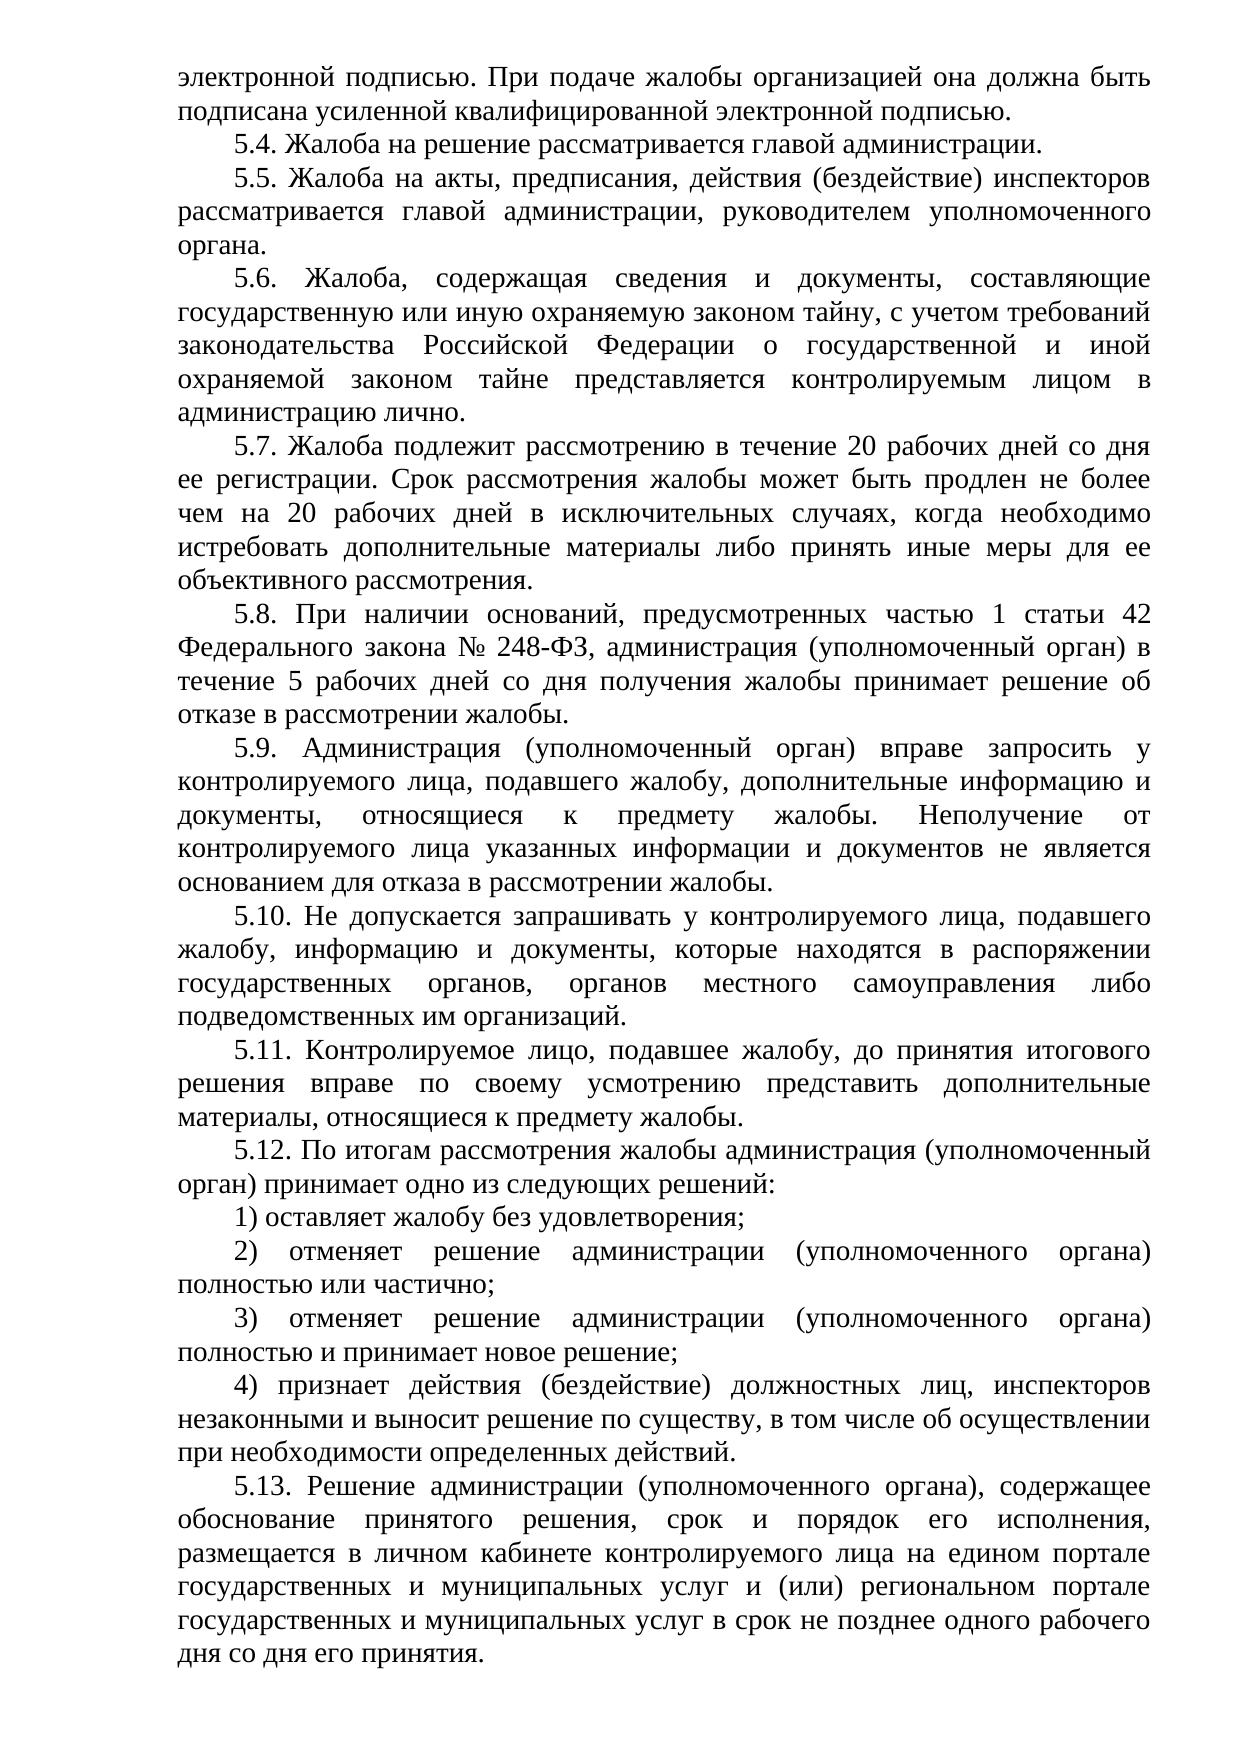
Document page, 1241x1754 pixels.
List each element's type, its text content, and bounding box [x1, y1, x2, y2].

text 3) отменяет решение администрации (уполномоченного органа) полностью и принимает новое решение; [177, 1300, 1152, 1367]
text 5.13. Решение администрации (уполномоченного органа), содержащее обоснование принятого решения, срок и порядок его исполнения, размещается в личном кабинете контролируемого лица на едином портале государственных и муниципальных услуг и (или) региональном портале государственных и муниципальных услуг в срок не позднее одного рабочего дня со дня его принятия. [177, 1468, 1152, 1669]
text 5.7. Жалоба подлежит рассмотрению в течение 20 рабочих дней со дня ее регистрации. Срок рассмотрения жалобы может быть продлен не более чем на 20 рабочих дней в исключительных случаях, когда необходимо истребовать дополнительные материалы либо принять иные меры для ее объективного рассмотрения. [177, 428, 1152, 596]
text 5.5. Жалоба на акты, предписания, действия (бездействие) инспекторов рассматривается главой администрации, руководителем уполномоченного органа. [177, 160, 1152, 260]
text 1) оставляет жалобу без удовлетворения; [177, 1199, 1152, 1233]
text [177, 59, 1152, 126]
text 5.11. Контролируемое лицо, подавшее жалобу, до принятия итогового решения вправе по своему усмотрению представить дополнительные материалы, относящиеся к предмету жалобы. [177, 1032, 1152, 1132]
text 2) отменяет решение администрации (уполномоченного органа) полностью или частично; [177, 1233, 1152, 1300]
text 5.12. По итогам рассмотрения жалобы администрация (уполномоченный орган) принимает одно из следующих решений: [177, 1132, 1152, 1199]
text 5.10. Не допускается запрашивать у контролируемого лица, подавшего жалобу, информацию и документы, которые находятся в распоряжении государственных органов, органов местного самоуправления либо подведомственных им организаций. [177, 898, 1152, 1032]
text 5.9. Администрация (уполномоченный орган) вправе запросить у контролируемого лица, подавшего жалобу, дополнительные информацию и документы, относящиеся к предмету жалобы. Неполучение от контролируемого лица указанных информации и документов не является основанием для отказа в рассмотрении жалобы. [177, 730, 1152, 898]
text 5.6. Жалоба, содержащая сведения и документы, составляющие государственную или иную охраняемую законом тайну, с учетом требований законодательства Российской Федерации о государственной и иной охраняемой законом тайне представляется контролируемым лицом в администрацию лично. [177, 260, 1152, 428]
text 5.4. Жалоба на решение рассматривается главой администрации. [177, 126, 1152, 160]
text 4) признает действия (бездействие) должностных лиц, инспекторов незаконными и выносит решение по существу, в том числе об осуществлении при необходимости определенных действий. [177, 1367, 1152, 1468]
text 5.8. При наличии оснований, предусмотренных частью 1 статьи 42 Федерального закона № 248-ФЗ, администрация (уполномоченный орган) в течение 5 рабочих дней со дня получения жалобы принимает решение об отказе в рассмотрении жалобы. [177, 596, 1152, 730]
